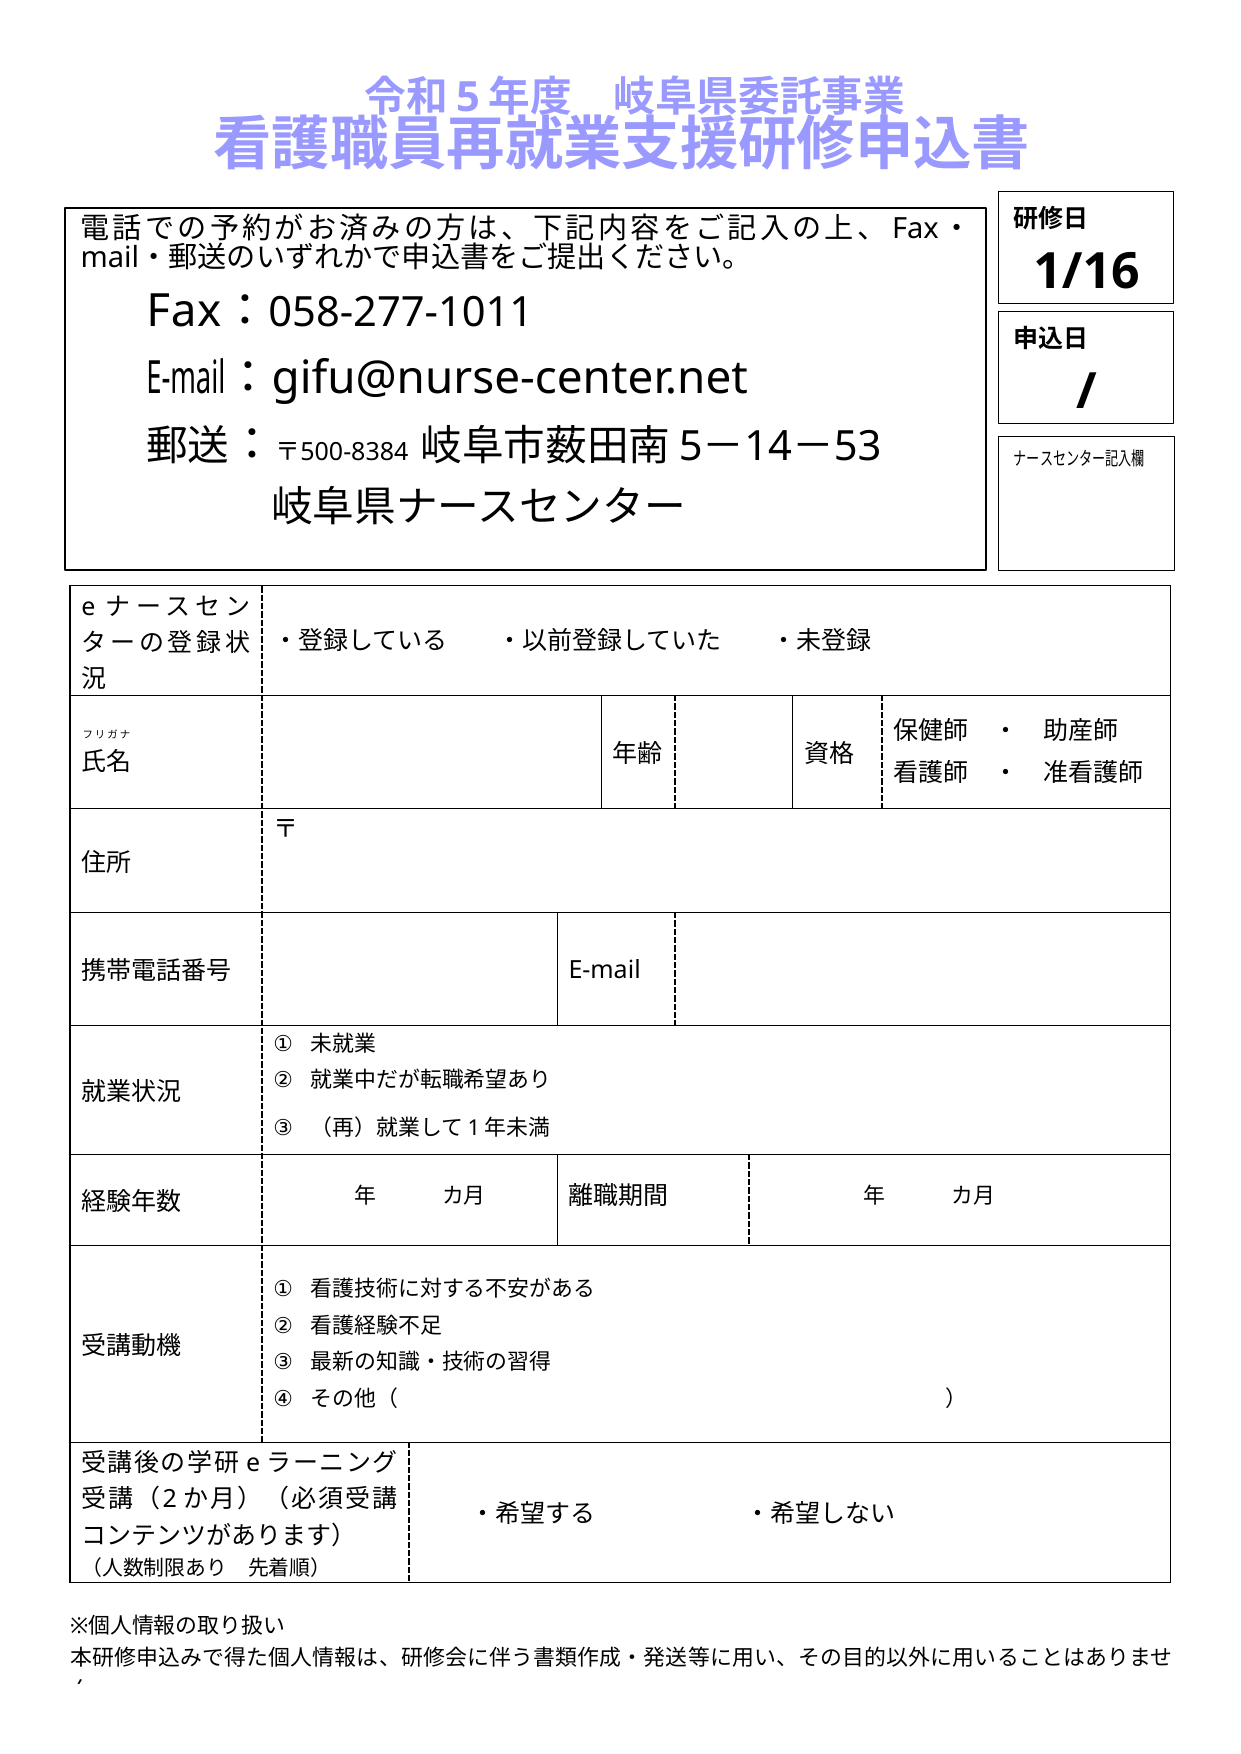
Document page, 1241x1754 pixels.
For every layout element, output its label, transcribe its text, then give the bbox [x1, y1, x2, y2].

table_cell 保健師 ・ 助産師 看護師 ・ 准看護師 [882, 696, 1170, 807]
table_cell 離職期間 [558, 1155, 749, 1244]
table_cell 年 カ月 [749, 1155, 1170, 1244]
table_cell 携帯電話番号 [71, 913, 262, 1024]
table_cell 資格 [793, 696, 882, 807]
table_cell 未就業 就業中だが転職希望あり （再）就業して1年未満 [262, 1026, 1170, 1154]
table_cell 年 カ月 [262, 1155, 557, 1244]
table_cell 年齢 [602, 696, 675, 807]
table_header eナースセンターの登録状況 [71, 586, 262, 695]
table_header ・登録している ・以前登録していた ・未登録 [262, 586, 1170, 695]
table_cell [71, 696, 262, 807]
table_cell [675, 913, 1170, 1024]
table_cell 看護技術に対する不安がある 看護経験不足 最新の知識・技術の習得 その他（ ） [262, 1246, 1170, 1442]
table_cell 受講後の学研eラーニング受講（2か月）（必須受講コンテンツがあります） （人数制限あり 先着順） [71, 1443, 409, 1582]
table_cell [675, 696, 792, 807]
table_cell [262, 913, 557, 1024]
table_cell 経験年数 [71, 1155, 262, 1244]
table_cell 受講動機 [71, 1246, 262, 1442]
table_cell 〒 [262, 809, 1170, 912]
table_cell [262, 696, 601, 807]
table_cell E-mail [558, 913, 675, 1024]
table_cell ・希望する ・希望しない [409, 1443, 1170, 1582]
table_cell 就業状況 [71, 1026, 262, 1154]
table_cell 住所 [71, 809, 262, 912]
